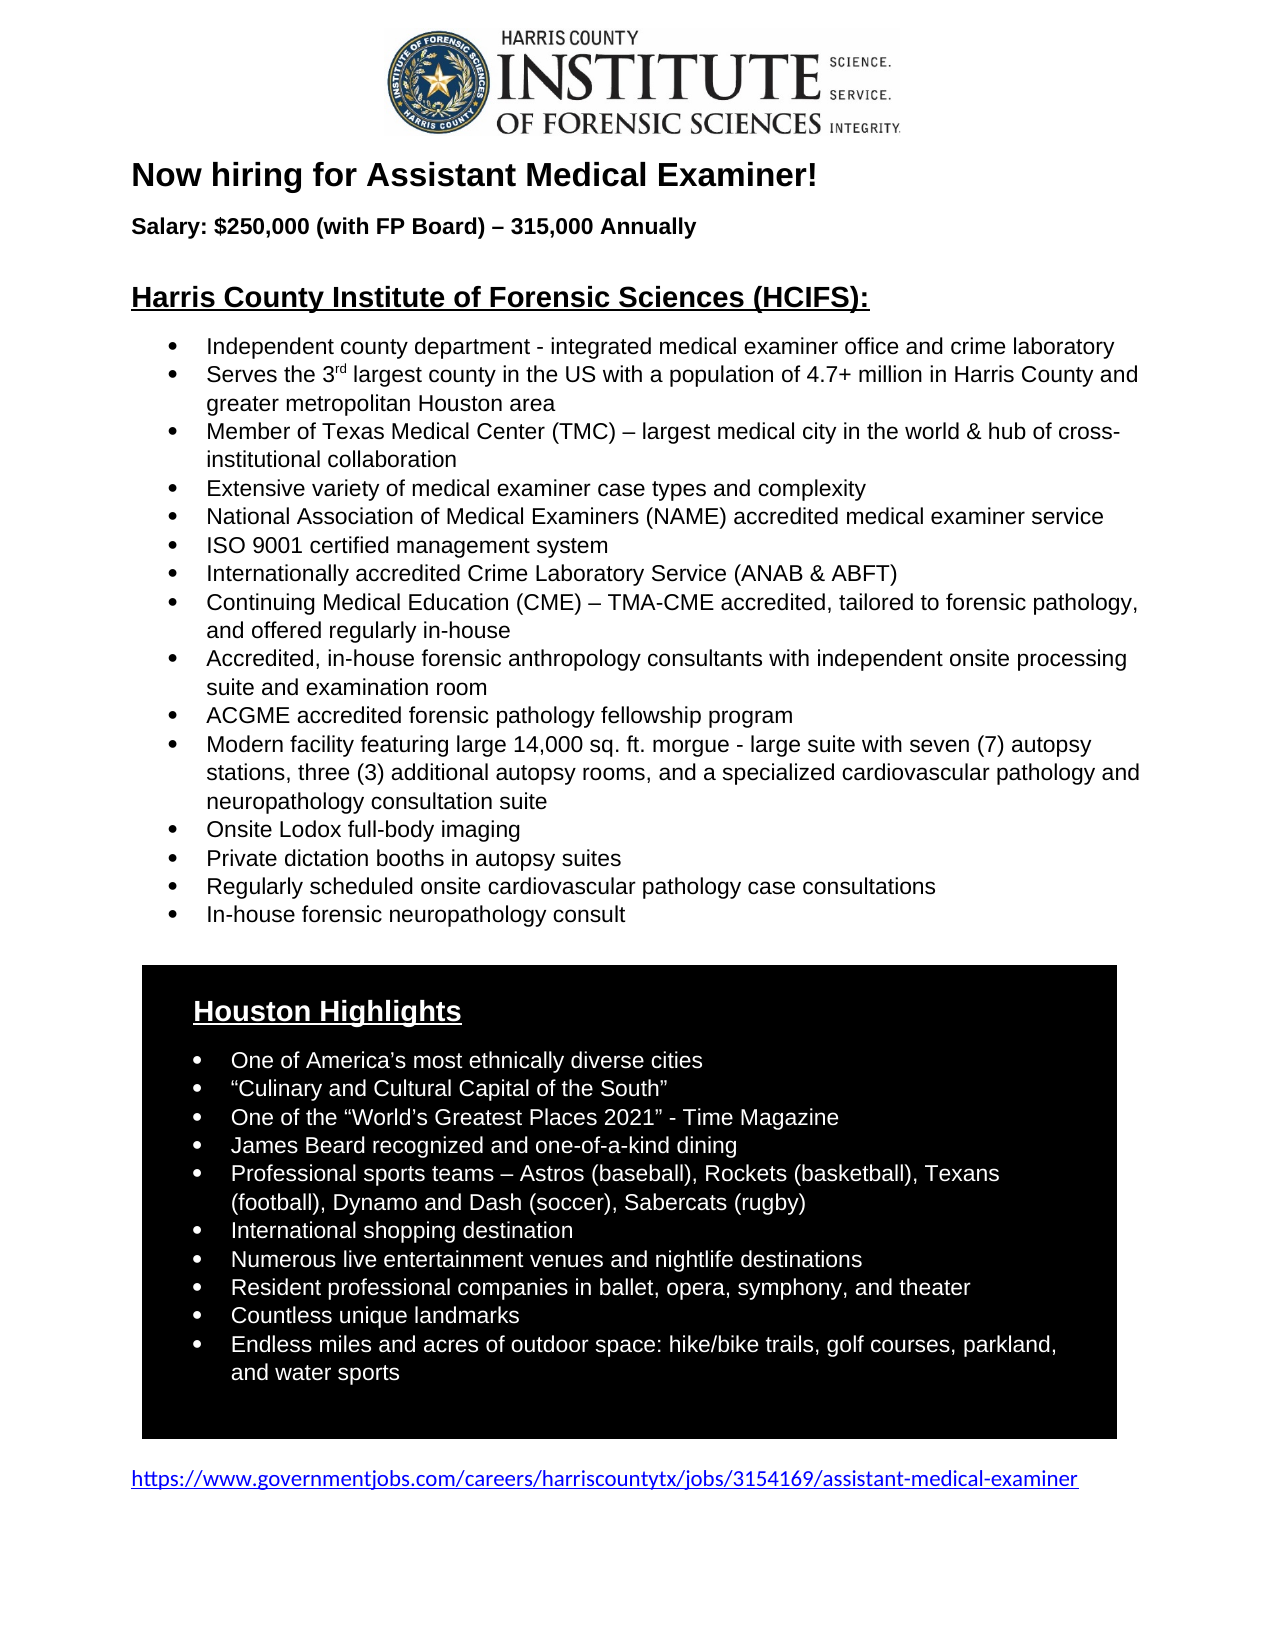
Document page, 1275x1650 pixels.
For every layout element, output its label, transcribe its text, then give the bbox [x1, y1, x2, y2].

list Serves the 3rd largest county in the US with a population of 4.7+ million in Harris County and greater metropolitan Houston area [169, 361, 1153, 416]
list Regularly scheduled onsite cardiovascular pathology case consultations [169, 873, 1153, 899]
list Extensive variety of medical examiner case types and complexity [169, 475, 1153, 501]
list Member of Texas Medical Center (TMC) – largest medical city in the world & hub of cross-institutional collaboration [169, 418, 1153, 473]
list Internationally accredited Crime Laboratory Service (ANAB & ABFT) [169, 560, 1153, 586]
picture [384, 28, 901, 136]
text Harris County Institute of Forensic Sciences (HCIFS): [131, 280, 1153, 313]
list ACGME accredited forensic pathology fellowship program [169, 702, 1153, 729]
list Continuing Medical Education (CME) – TMA-CME accredited, tailored to forensic pathology, and offered regularly in-house [169, 588, 1153, 643]
list National Association of Medical Examiners (NAME) accredited medical examiner service [169, 503, 1153, 529]
list Accredited, in-house forensic anthropology consultants with independent onsite processing suite and examination room [169, 645, 1153, 700]
list ISO 9001 certified management system [169, 532, 1153, 558]
text https://www.governmentjobs.com/careers/harriscountytx/jobs/3154169/assistant-medical-examiner [131, 975, 1153, 1492]
list Independent county department - integrated medical examiner office and crime laboratory [169, 333, 1153, 359]
list Private dictation booths in autopsy suites [169, 844, 1153, 871]
text Salary: $250,000 (with FP Board) – 315,000 Annually [131, 213, 1153, 239]
text Now hiring for Assistant Medical Examiner! [131, 155, 1153, 193]
list In-house forensic neuropathology consult [169, 901, 1153, 928]
list Onsite Lodox full-body imaging [169, 816, 1153, 842]
list Modern facility featuring large 14,000 sq. ft. morgue - large suite with seven (7) autopsy stations, three (3) additional autopsy rooms, and a specialized cardiovascular pathology and neuropathology consultation suite [169, 731, 1153, 814]
